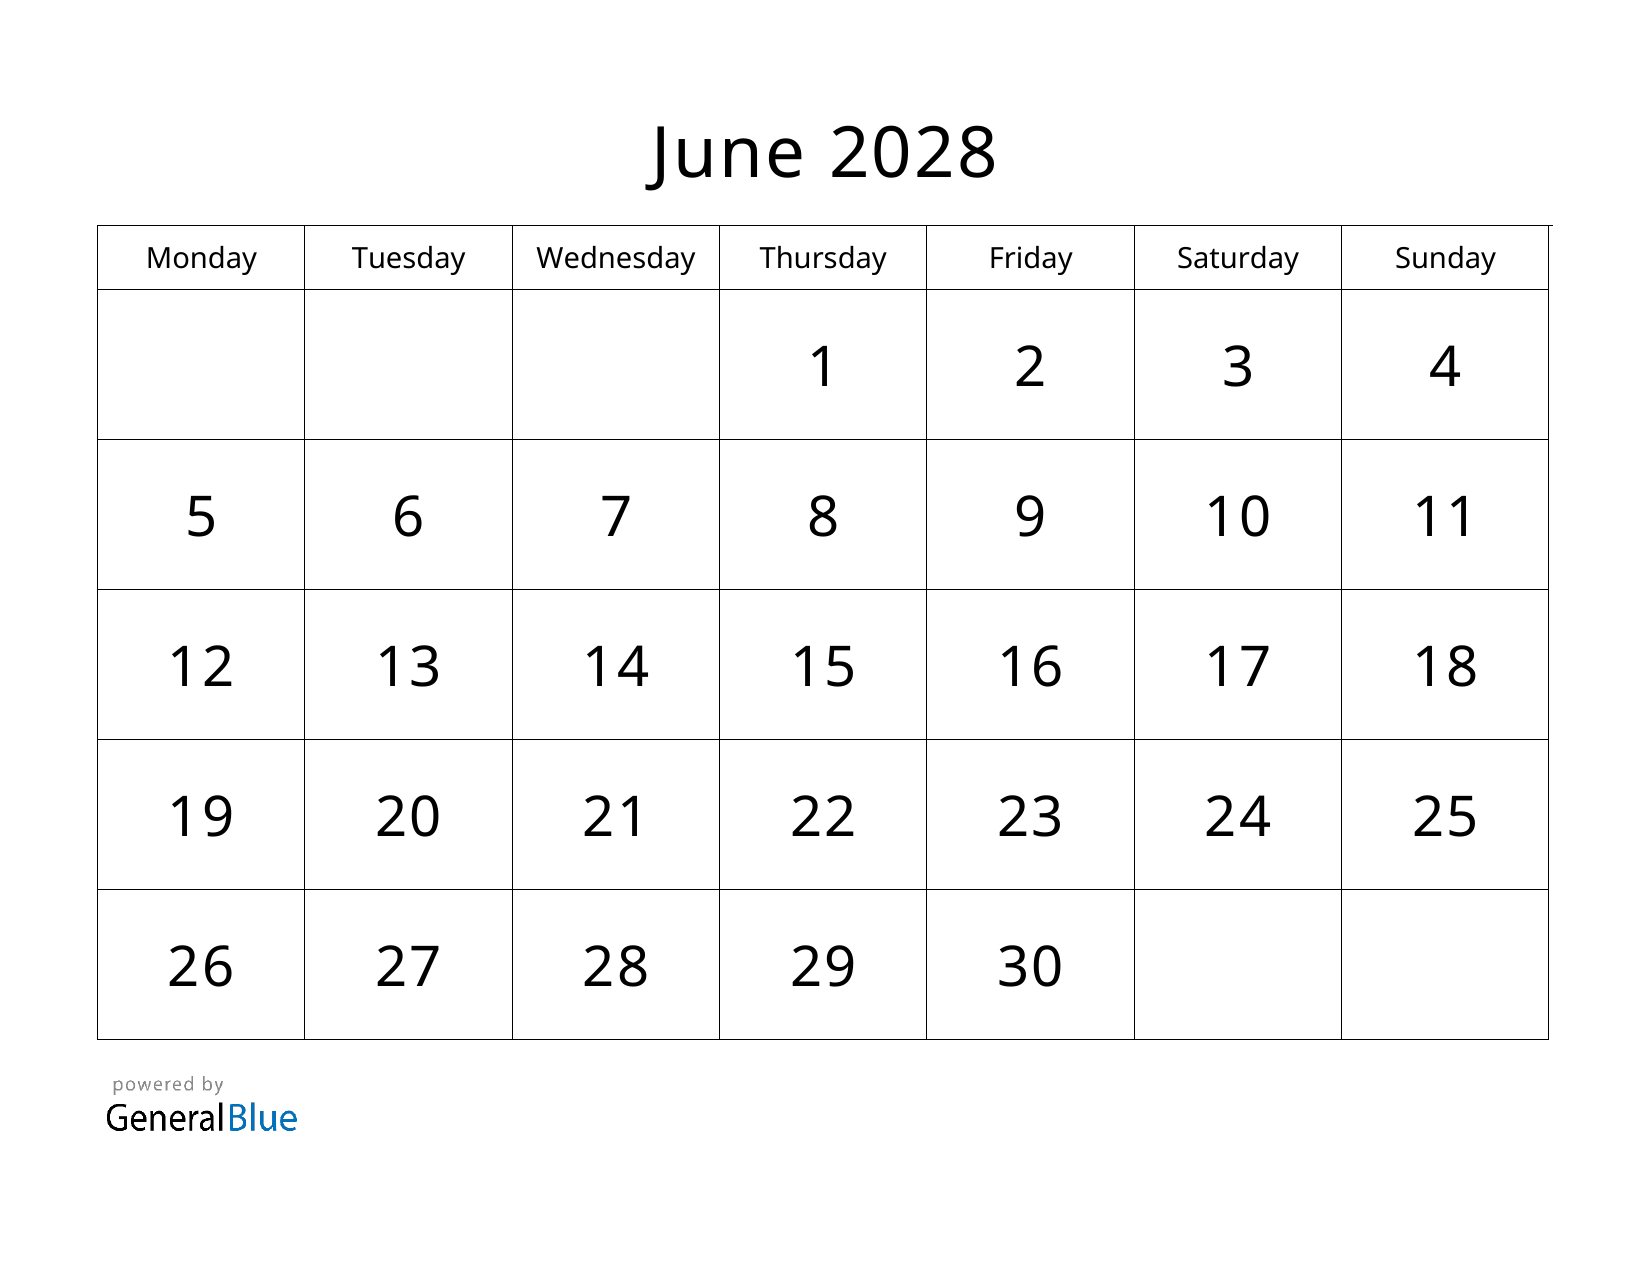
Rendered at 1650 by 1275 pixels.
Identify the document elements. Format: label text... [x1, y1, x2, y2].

table_header June 2028 [98, 75, 1552, 225]
table_cell 17 [1135, 590, 1341, 739]
table_cell 14 [513, 590, 719, 739]
table_cell 1 [720, 290, 926, 439]
table_cell 30 [927, 890, 1134, 1039]
table_cell Friday [927, 226, 1134, 289]
table_cell 20 [305, 740, 512, 889]
table_cell [1135, 890, 1341, 1039]
table_cell Wednesday [513, 226, 719, 289]
table_cell 4 [1342, 290, 1548, 439]
table_cell 15 [720, 590, 926, 739]
table_cell Tuesday [305, 226, 512, 289]
table_cell 25 [1342, 740, 1548, 889]
table_cell 19 [98, 740, 304, 889]
table_cell 22 [720, 740, 926, 889]
table_cell 7 [513, 440, 719, 589]
table_cell 10 [1135, 440, 1341, 589]
table_cell 29 [720, 890, 926, 1039]
table_cell [305, 290, 512, 439]
table_cell 3 [1135, 290, 1341, 439]
table_cell Sunday [1342, 226, 1548, 289]
table_cell 2 [927, 290, 1134, 439]
table_cell [98, 290, 304, 439]
table_cell 11 [1342, 440, 1548, 589]
table_cell 5 [98, 440, 304, 589]
table_cell 8 [720, 440, 926, 589]
table_cell 24 [1135, 740, 1341, 889]
table_cell 23 [927, 740, 1134, 889]
table_cell 21 [513, 740, 719, 889]
table_cell 28 [513, 890, 719, 1039]
table_cell 27 [305, 890, 512, 1039]
picture [105, 1073, 298, 1140]
table_cell 16 [927, 590, 1134, 739]
table_cell 13 [305, 590, 512, 739]
table_cell Saturday [1135, 226, 1341, 289]
table_cell [1342, 890, 1548, 1039]
table_cell Monday [98, 226, 304, 289]
table_cell 26 [98, 890, 304, 1039]
table_cell 9 [927, 440, 1134, 589]
table_cell [513, 290, 719, 439]
table_cell Thursday [720, 226, 926, 289]
table_cell 6 [305, 440, 512, 589]
table_cell 12 [98, 590, 304, 739]
table_cell 18 [1342, 590, 1548, 739]
